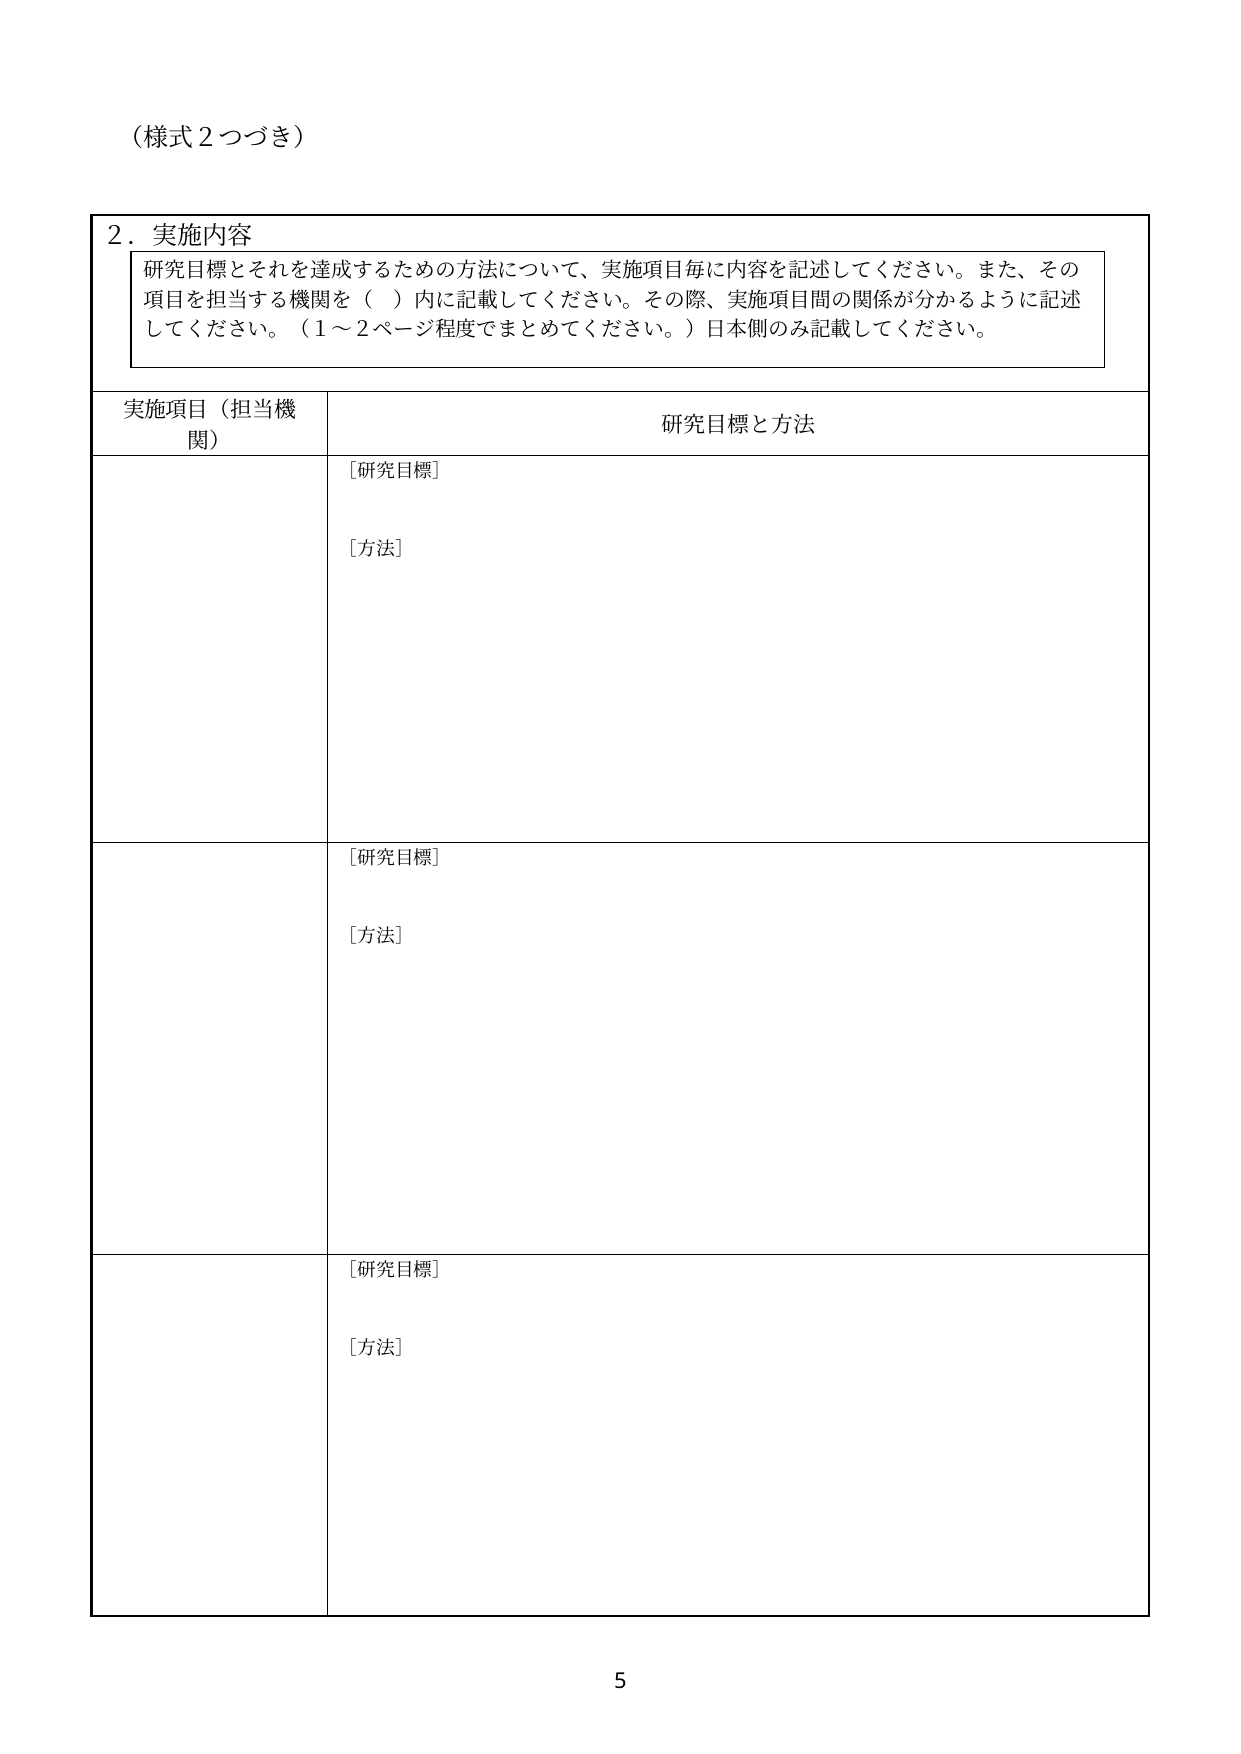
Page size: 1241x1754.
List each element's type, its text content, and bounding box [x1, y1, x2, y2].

table_cell [93, 1255, 327, 1615]
table_cell [93, 456, 327, 842]
table_cell ［研究目標］ ［方法］ [328, 456, 1148, 842]
table_header ２．実施内容 [93, 216, 1148, 391]
table_cell ［研究目標］ ［方法］ [328, 1255, 1148, 1615]
table_cell 実施項目（担当機関） [93, 392, 327, 455]
text （様式２つづき） [118, 118, 1122, 154]
table_cell 研究目標と方法 [328, 392, 1148, 455]
table_cell ［研究目標］ ［方法］ [328, 843, 1148, 1254]
table_cell [93, 843, 327, 1254]
